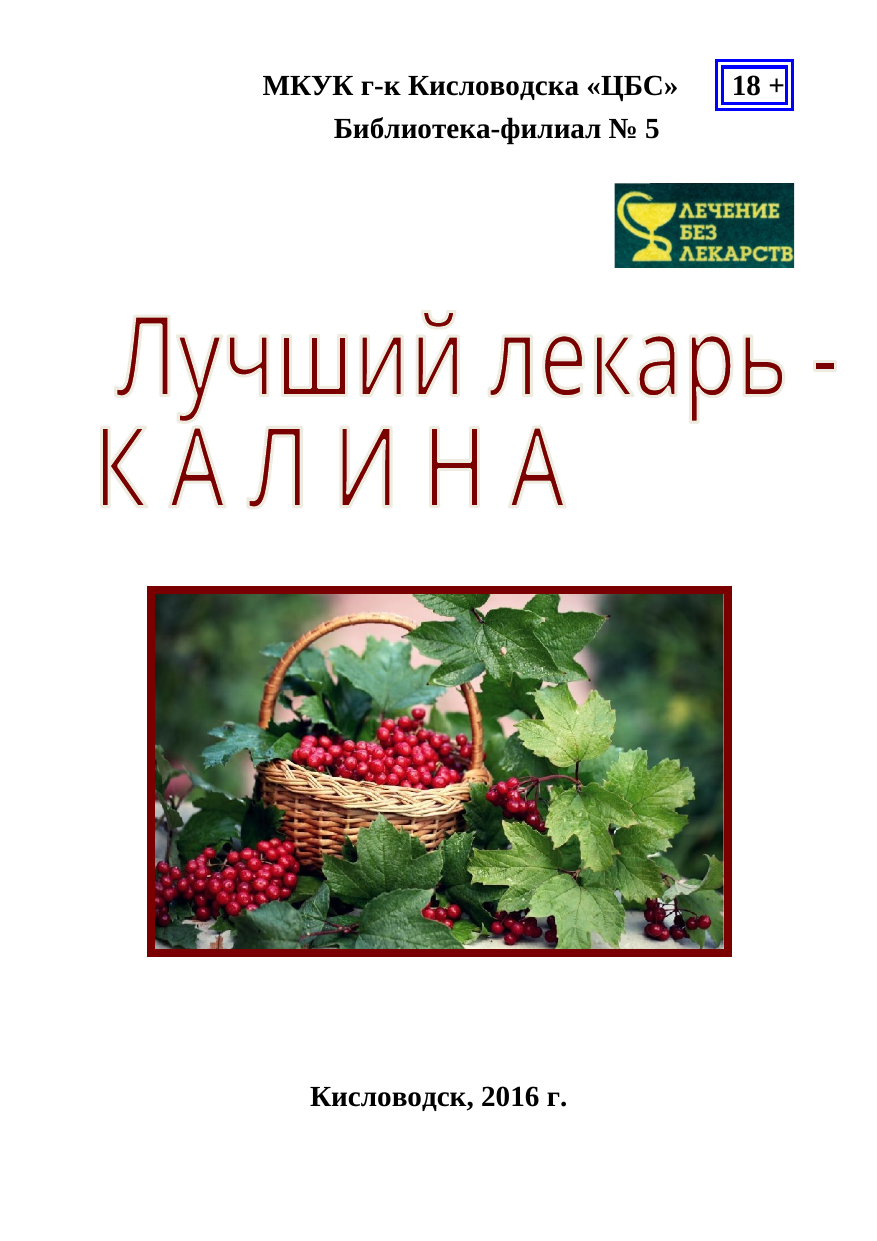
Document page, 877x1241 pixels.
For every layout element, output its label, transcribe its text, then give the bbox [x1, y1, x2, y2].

text Кисловодск, 2016 г. [83, 1079, 794, 1112]
text МКУК г-к Кисловодска «ЦБС» 18 + [718, 62, 791, 108]
text МКУК г-к Кисловодска «ЦБС» 18 + [83, 59, 715, 111]
picture [155, 594, 724, 949]
picture [614, 183, 795, 268]
text Библиотека-филиал № 5 [83, 111, 794, 145]
